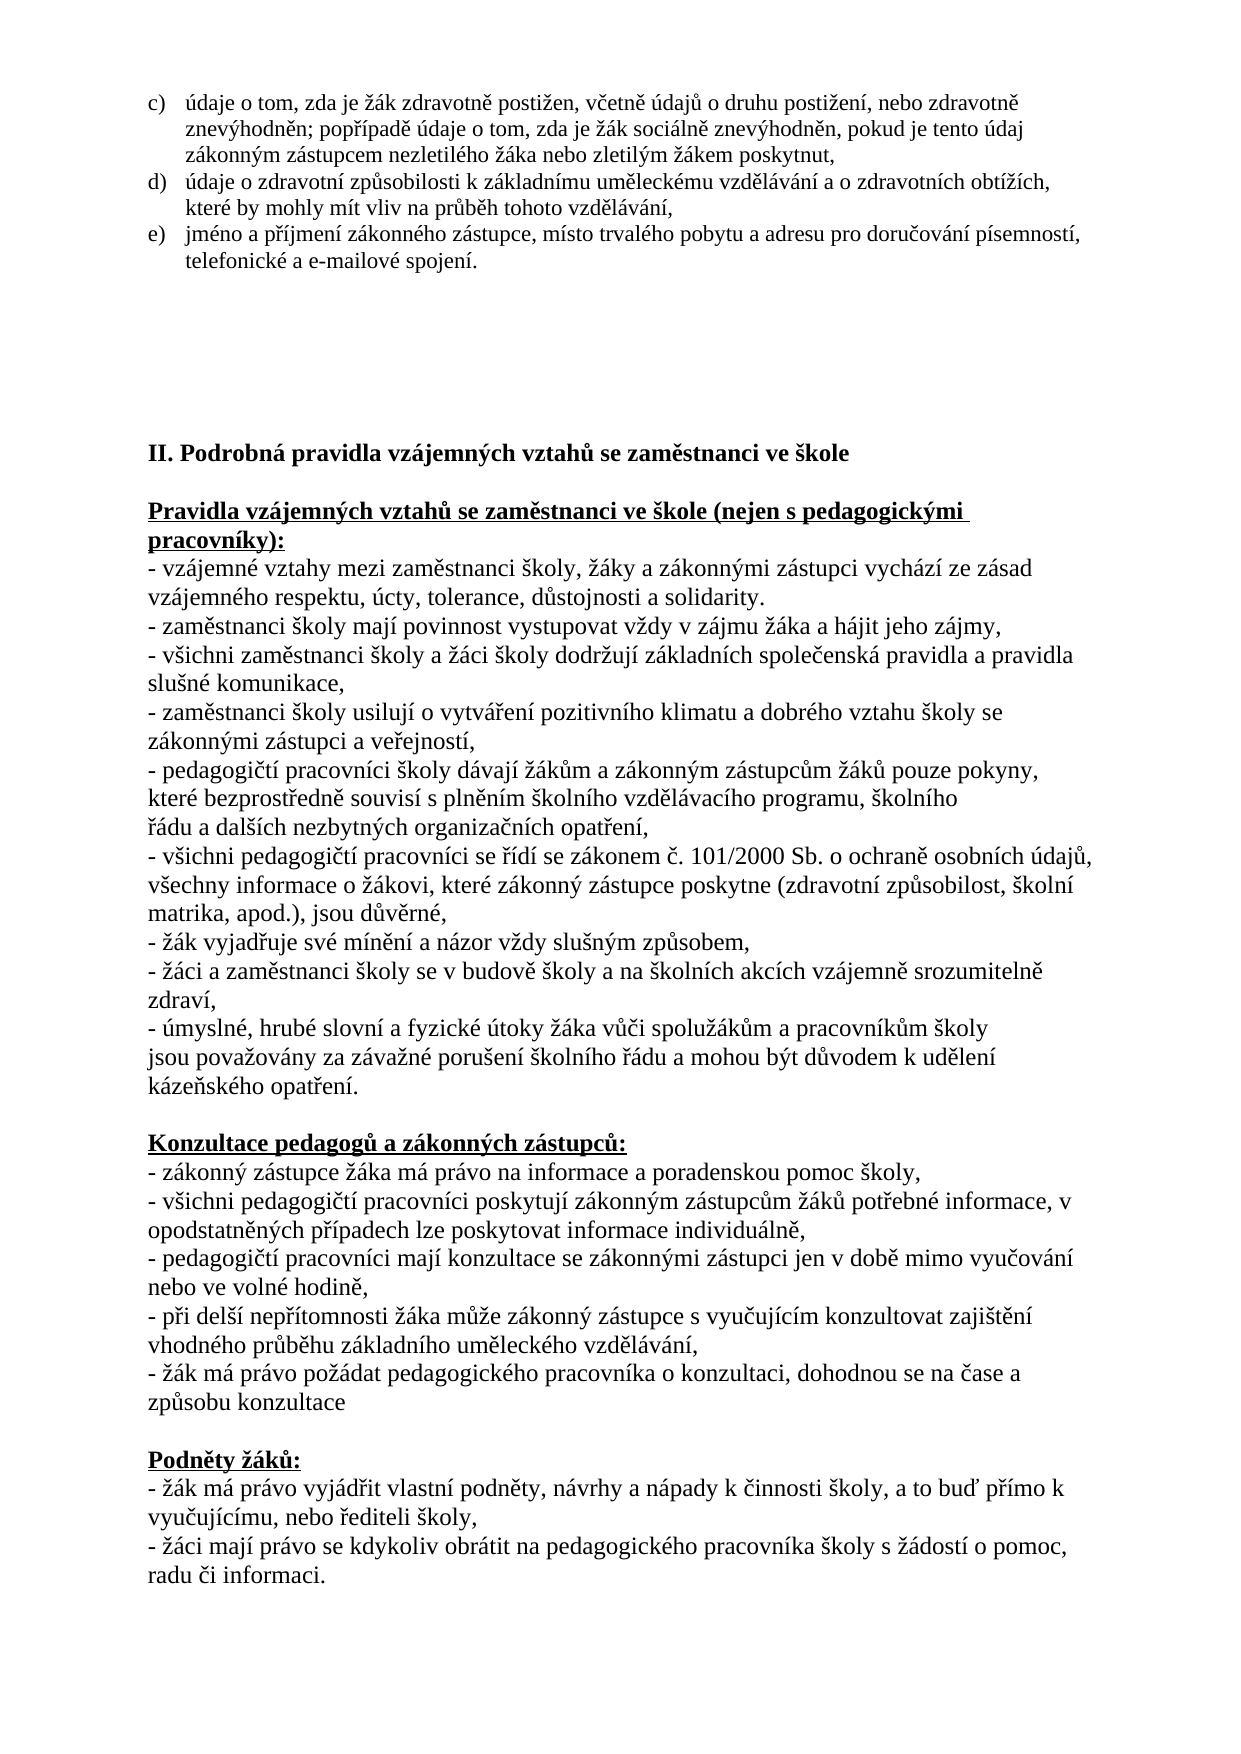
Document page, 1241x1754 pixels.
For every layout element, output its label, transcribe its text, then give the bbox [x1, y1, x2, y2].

text - vzájemné vztahy mezi zaměstnanci školy, žáky a zákonnými zástupci vychází ze zásad vzájemného respektu, úcty, tolerance, důstojnosti a solidarity. [148, 553, 1093, 611]
text - žáci a zaměstnanci školy se v budově školy a na školních akcích vzájemně srozumitelně zdraví, [148, 956, 1093, 1013]
text - při delší nepřítomnosti žáka může zákonný zástupce s vyučujícím konzultovat zajištění vhodného průběhu základního uměleckého vzdělávání, [148, 1301, 1093, 1358]
text řádu a dalších nezbytných organizačních opatření, [148, 812, 1093, 841]
text radu či informaci. [148, 1560, 1093, 1588]
text - žáci mají právo se kdykoliv obrátit na pedagogického pracovníka školy s žádostí o pomoc, [148, 1531, 1093, 1560]
text Konzultace pedagogů a zákonných zástupců: [148, 1128, 1093, 1157]
text - úmyslné, hrubé slovní a fyzické útoky žáka vůči spolužákům a pracovníkům školy [148, 1013, 1093, 1042]
text - všichni zaměstnanci školy a žáci školy dodržují základních společenská pravidla a pravidla slušné komunikace, [148, 640, 1093, 697]
text jsou považovány za závažné porušení školního řádu a mohou být důvodem k udělení [148, 1042, 1093, 1071]
text - zákonný zástupce žáka má právo na informace a poradenskou pomoc školy, [148, 1157, 1093, 1186]
text II. Podrobná pravidla vzájemných vztahů se zaměstnanci ve škole [148, 438, 1093, 467]
text Pravidla vzájemných vztahů se zaměstnanci ve škole (nejen s pedagogickými pracovníky): [148, 496, 1093, 553]
list údaje o tom, zda je žák zdravotně postižen, včetně údajů o druhu postižení, nebo zdravotně znevýhodněn; popřípadě údaje o tom, zda je žák sociálně znevýhodněn, pokud je tento údaj zákonným zástupcem nezletilého žáka nebo zletilým žákem poskytnut, [148, 89, 1093, 168]
text - zaměstnanci školy usilují o vytváření pozitivního klimatu a dobrého vztahu školy se zákonnými zástupci a veřejností, [148, 697, 1093, 755]
text Podněty žáků: [148, 1445, 1093, 1473]
text - zaměstnanci školy mají povinnost vystupovat vždy v zájmu žáka a hájit jeho zájmy, [148, 611, 1093, 640]
text - pedagogičtí pracovníci mají konzultace se zákonnými zástupci jen v době mimo vyučování nebo ve volné hodině, [148, 1243, 1093, 1301]
text - všichni pedagogičtí pracovníci se řídí se zákonem č. 101/2000 Sb. o ochraně osobních údajů, všechny informace o žákovi, které zákonný zástupce poskytne (zdravotní způsobilost, školní matrika, apod.), jsou důvěrné, [148, 841, 1093, 927]
text - žák má právo požádat pedagogického pracovníka o konzultaci, dohodnou se na čase a způsobu konzultace [148, 1358, 1093, 1416]
text - všichni pedagogičtí pracovníci poskytují zákonným zástupcům žáků potřebné informace, v opodstatněných případech lze poskytovat informace individuálně, [148, 1186, 1093, 1243]
text - žák má právo vyjádřit vlastní podněty, návrhy a nápady k činnosti školy, a to buď přímo k vyučujícímu, nebo řediteli školy, [148, 1473, 1093, 1531]
text - pedagogičtí pracovníci školy dávají žákům a zákonným zástupcům žáků pouze pokyny, které bezprostředně souvisí s plněním školního vzdělávacího programu, školního [148, 755, 1093, 812]
list údaje o zdravotní způsobilosti k základnímu uměleckému vzdělávání a o zdravotních obtížích, které by mohly mít vliv na průběh tohoto vzdělávání, [148, 168, 1093, 220]
list jméno a příjmení zákonného zástupce, místo trvalého pobytu a adresu pro doručování písemností, telefonické a e-mailové spojení. [148, 220, 1093, 273]
text kázeňského opatření. [148, 1071, 1093, 1100]
text - žák vyjadřuje své mínění a názor vždy slušným způsobem, [148, 927, 1093, 956]
